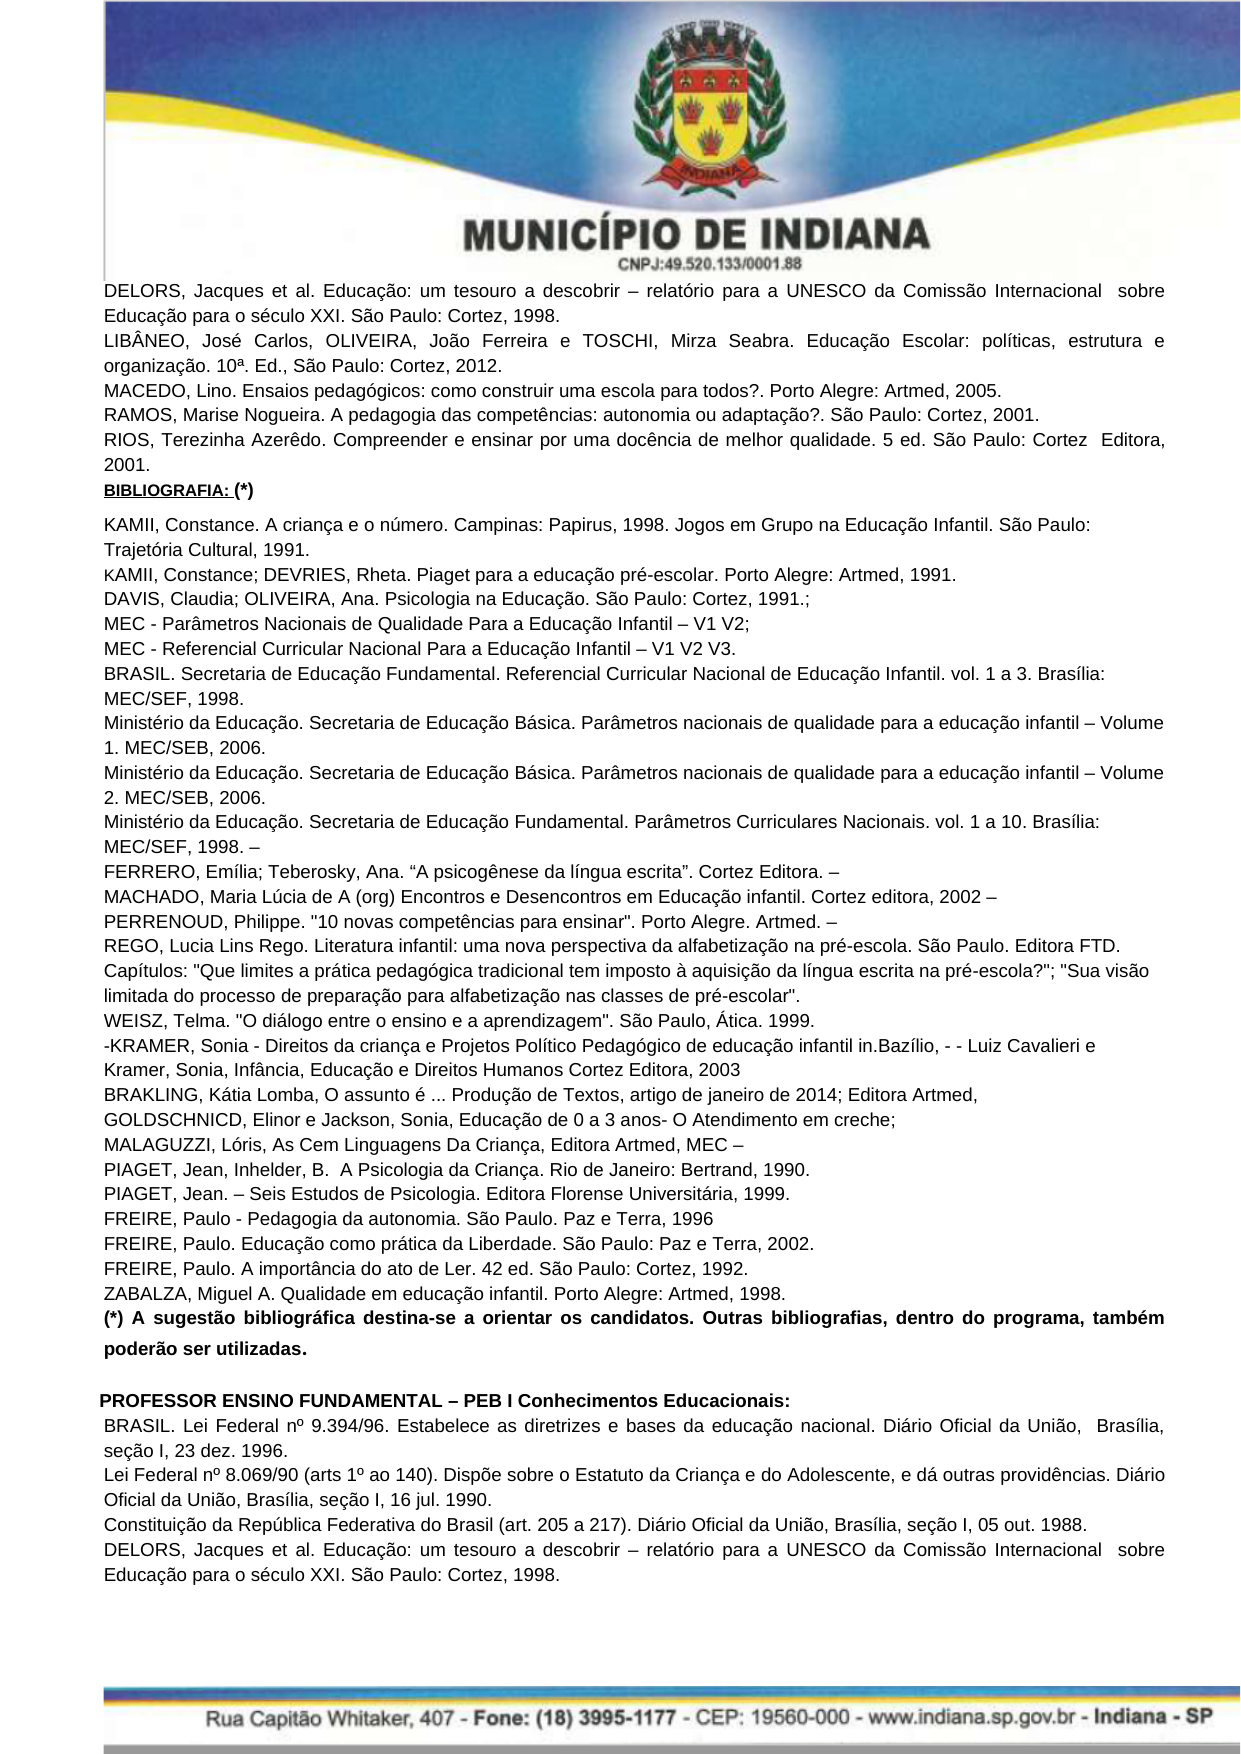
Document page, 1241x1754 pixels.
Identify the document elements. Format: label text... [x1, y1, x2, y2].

text FREIRE, Paulo - Pedagogia da autonomia. São Paulo. Paz e Terra, 1996 [103, 1208, 1165, 1229]
text BIBLIOGRAFIA: (*) [103, 478, 1167, 500]
text Capítulos: "Que limites a prática pedagógica tradicional tem imposto à aquisição da língua escrita na pré-escola?"; "Sua visão limitada do processo de preparação para alfabetização nas classes de pré-escolar". [103, 960, 1167, 1006]
text Lei Federal nº 8.069/90 (arts 1º ao 140). Dispõe sobre o Estatuto da Criança e do Adolescente, e dá outras providências. Diário Oficial da União, Brasília, seção I, 16 jul. 1990. [103, 1464, 1167, 1511]
text PERRENOUD, Philippe. "10 novas competências para ensinar". Porto Alegre. Artmed. – [103, 910, 1167, 932]
text RAMOS, Marise Nogueira. A pedagogia das competências: autonomia ou adaptação?. São Paulo: Cortez, 2001. [103, 404, 1167, 426]
text MEC - Parâmetros Nacionais de Qualidade Para a Educação Infantil – V1 V2; [103, 613, 1167, 634]
text PROFESSOR ENSINO FUNDAMENTAL – PEB I Conhecimentos Educacionais: [37, 1390, 1167, 1411]
text Ministério da Educação. Secretaria de Educação Básica. Parâmetros nacionais de qualidade para a educação infantil – Volume 2. MEC/SEB, 2006. [103, 762, 1167, 808]
text Constituição da República Federativa do Brasil (art. 205 a 217). Diário Oficial da União, Brasília, seção I, 05 out. 1988. [103, 1514, 1167, 1535]
text FREIRE, Paulo. A importância do ato de Ler. 42 ed. São Paulo: Cortez, 1992. [103, 1257, 1165, 1279]
picture [103, 1686, 1241, 1754]
text Ministério da Educação. Secretaria de Educação Fundamental. Parâmetros Curriculares Nacionais. vol. 1 a 10. Brasília: MEC/SEF, 1998. – [103, 811, 1167, 858]
text MALAGUZZI, Lóris, As Cem Linguagens Da Criança, Editora Artmed, MEC – [103, 1133, 1167, 1155]
text RIOS, Terezinha Azerêdo. Compreender e ensinar por uma docência de melhor qualidade. 5 ed. São Paulo: Cortez Editora, 2001. [103, 429, 1167, 475]
text LIBÂNEO, José Carlos, OLIVEIRA, João Ferreira e TOSCHI, Mirza Seabra. Educação Escolar: políticas, estrutura e organização. 10ª. Ed., São Paulo: Cortez, 2012. [103, 330, 1167, 376]
text PIAGET, Jean. – Seis Estudos de Psicologia. Editora Florense Universitária, 1999. [103, 1183, 1165, 1205]
text WEISZ, Telma. "O diálogo entre o ensino e a aprendizagem". São Paulo, Ática. 1999. [103, 1009, 1167, 1031]
text GOLDSCHNICD, Elinor e Jackson, Sonia, Educação de 0 a 3 anos- O Atendimento em creche; [103, 1109, 1167, 1130]
picture [103, 0, 1241, 281]
text MEC - Referencial Curricular Nacional Para a Educação Infantil – V1 V2 V3. [103, 638, 1167, 659]
text MACEDO, Lino. Ensaios pedagógicos: como construir uma escola para todos?. Porto Alegre: Artmed, 2005. [103, 379, 1167, 401]
text DAVIS, Claudia; OLIVEIRA, Ana. Psicologia na Educação. São Paulo: Cortez, 1991.; [103, 588, 1167, 610]
text DELORS, Jacques et al. Educação: um tesouro a descobrir – relatório para a UNESCO da Comissão Internacional sobre Educação para o século XXI. São Paulo: Cortez, 1998. [103, 1538, 1167, 1585]
text -KRAMER, Sonia - Direitos da criança e Projetos Político Pedagógico de educação infantil in.Bazílio, - - Luiz Cavalieri e Kramer, Sonia, Infância, Educação e Direitos Humanos Cortez Editora, 2003 [103, 1034, 1167, 1081]
text (*) A sugestão bibliográfica destina-se a orientar os candidatos. Outras bibliografias, dentro do programa, também poderão ser utilizadas. [103, 1307, 1167, 1361]
text DELORS, Jacques et al. Educação: um tesouro a descobrir – relatório para a UNESCO da Comissão Internacional sobre Educação para o século XXI. São Paulo: Cortez, 1998. [103, 281, 1167, 327]
text FREIRE, Paulo. Educação como prática da Liberdade. São Paulo: Paz e Terra, 2002. [103, 1233, 1165, 1254]
text KAMII, Constance; DEVRIES, Rheta. Piaget para a educação pré-escolar. Porto Alegre: Artmed, 1991. [103, 563, 1167, 585]
text BRAKLING, Kátia Lomba, O assunto é ... Produção de Textos, artigo de janeiro de 2014; Editora Artmed, [103, 1084, 1167, 1106]
text PIAGET, Jean, Inhelder, B. A Psicologia da Criança. Rio de Janeiro: Bertrand, 1990. [103, 1158, 1165, 1180]
text ZABALZA, Miguel A. Qualidade em educação infantil. Porto Alegre: Artmed, 1998. [103, 1282, 1167, 1304]
text REGO, Lucia Lins Rego. Literatura infantil: uma nova perspectiva da alfabetização na pré-escola. São Paulo. Editora FTD. [103, 935, 1167, 957]
text FERRERO, Emília; Teberosky, Ana. “A psicogênese da língua escrita”. Cortez Editora. – [103, 861, 1167, 882]
text KAMII, Constance. A criança e o número. Campinas: Papirus, 1998. Jogos em Grupo na Educação Infantil. São Paulo: Trajetória Cultural, 1991. [103, 514, 1165, 560]
text BRASIL. Secretaria de Educação Fundamental. Referencial Curricular Nacional de Educação Infantil. vol. 1 a 3. Brasília: MEC/SEF, 1998. [103, 662, 1167, 709]
text BRASIL. Lei Federal nº 9.394/96. Estabelece as diretrizes e bases da educação nacional. Diário Oficial da União, Brasília, seção I, 23 dez. 1996. [103, 1414, 1167, 1461]
text MACHADO, Maria Lúcia de A (org) Encontros e Desencontros em Educação infantil. Cortez editora, 2002 – [103, 886, 1167, 907]
text Ministério da Educação. Secretaria de Educação Básica. Parâmetros nacionais de qualidade para a educação infantil – Volume 1. MEC/SEB, 2006. [103, 712, 1167, 758]
